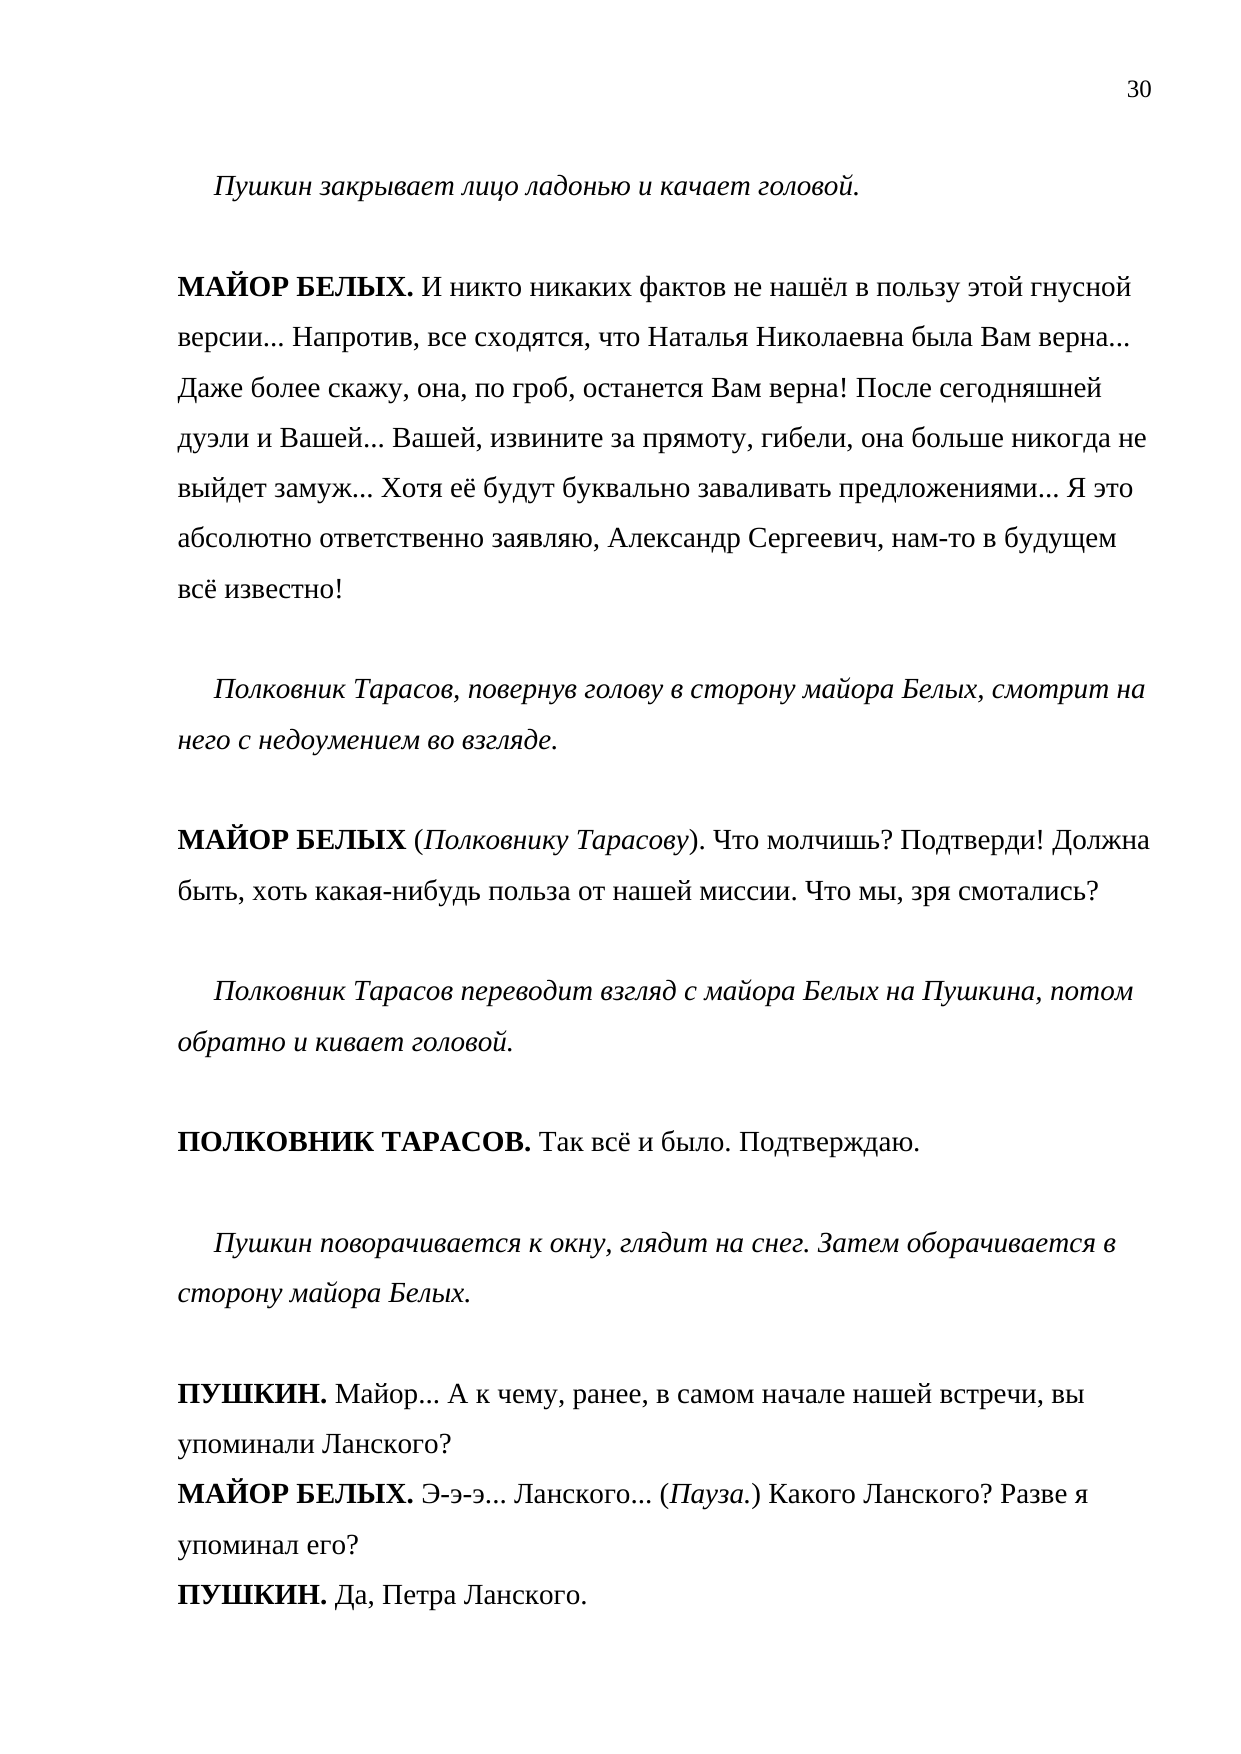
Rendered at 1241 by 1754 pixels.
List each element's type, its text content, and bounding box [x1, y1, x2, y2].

text МАЙОР БЕЛЫХ. И никто никаких фактов не нашёл в пользу этой гнусной версии... Напротив, все сходятся, что Наталья Николаевна была Вам верна... Даже более скажу, она, по гроб, останется Вам верна! После сегодняшней дуэли и Вашей... Вашей, извините за прямоту, гибели, она больше никогда не выйдет замуж... Хотя её будут буквально заваливать предложениями... Я это абсолютно ответственно заявляю, Александр Сергеевич, нам-то в будущем всё известно! [177, 269, 1152, 604]
text МАЙОР БЕЛЫХ (Полковнику Тарасову). Что молчишь? Подтверди! Должна быть, хоть какая-нибудь польза от нашей миссии. Что мы, зря смотались? [177, 822, 1152, 906]
text ПОЛКОВНИК ТАРАСОВ. Так всё и было. Подтверждаю. [177, 1124, 1152, 1158]
text Пушкин поворачивается к окну, глядит на снег. Затем оборачивается в сторону майора Белых. [177, 1225, 1152, 1309]
text Полковник Тарасов, повернув голову в сторону майора Белых, смотрит на него с недоумением во взгляде. [177, 672, 1152, 755]
text Полковник Тарасов переводит взгляд с майора Белых на Пушкина, потом обратно и кивает головой. [177, 973, 1152, 1057]
text МАЙОР БЕЛЫХ. Э-э-э... Ланского... (Пауза.) Какого Ланского? Разве я упоминал его? [177, 1477, 1152, 1560]
text ПУШКИН. Да, Петра Ланского. [177, 1577, 1152, 1611]
text Пушкин закрывает лицо ладонью и качает головой. [177, 168, 1152, 202]
text ПУШКИН. Майор... А к чему, ранее, в самом начале нашей встречи, вы упоминали Ланского? [177, 1376, 1152, 1460]
